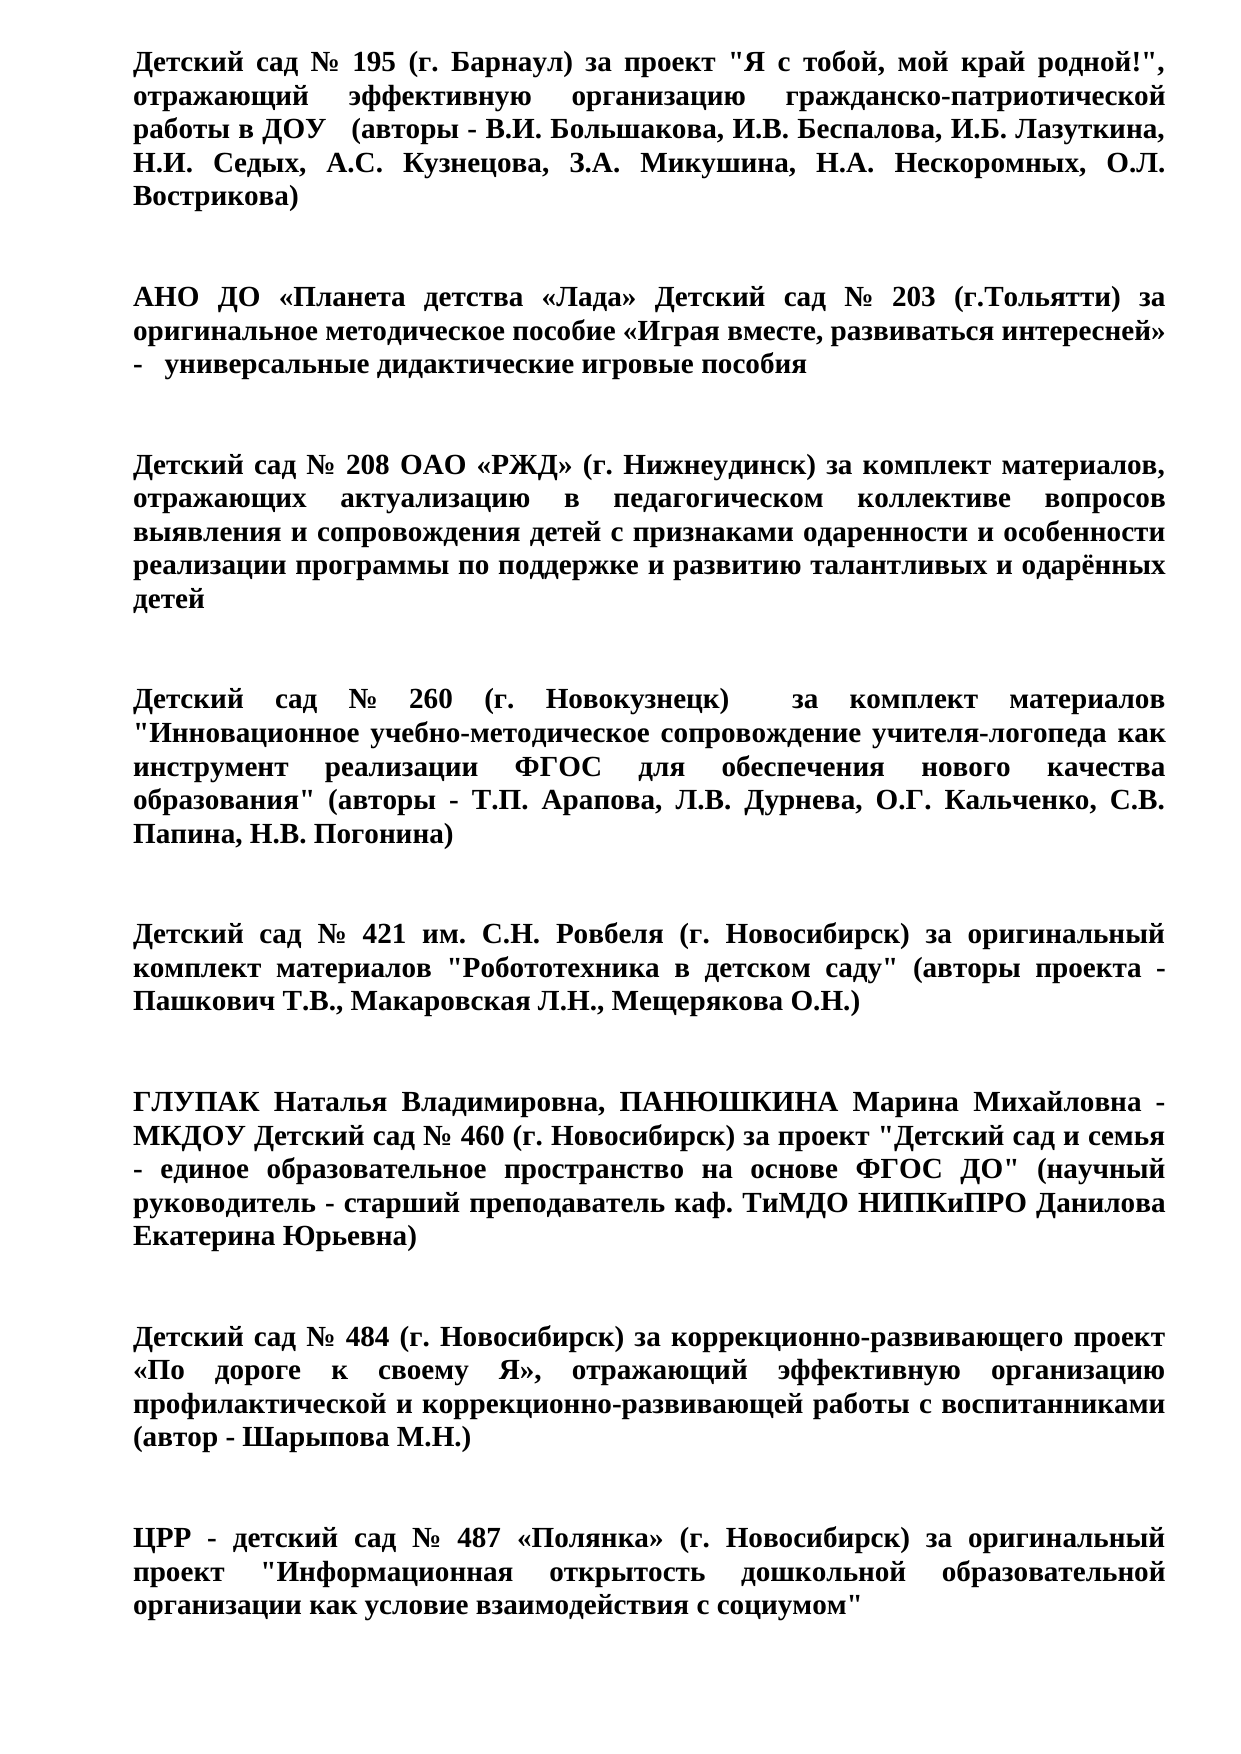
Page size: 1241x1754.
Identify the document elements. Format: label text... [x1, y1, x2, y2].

text Детский сад № 260 (г. Новокузнецк) за комплект материалов "Инновационное учебно-методическое сопровождение учителя-логопеда как инструмент реализации ФГОС для обеспечения нового качества образования" (авторы - Т.П. Арапова, Л.В. Дурнева, О.Г. Кальченко, С.В. Папина, Н.В. Погонина) [133, 682, 1166, 849]
text ЦРР - детский сад № 487 «Полянка» (г. Новосибирск) за оригинальный проект "Информационная открытость дошкольной образовательной организации как условие взаимодействия с социумом" [133, 1520, 1166, 1621]
text Детский сад № 195 (г. Барнаул) за проект "Я с тобой, мой край родной!", отражающий эффективную организацию гражданско-патриотической работы в ДОУ (авторы - В.И. Большакова, И.В. Беспалова, И.Б. Лазуткина, Н.И. Седых, А.С. Кузнецова, З.А. Микушина, Н.А. Нескоромных, О.Л. Вострикова) [133, 44, 1166, 212]
text Детский сад № 421 им. С.Н. Ровбеля (г. Новосибирск) за оригинальный комплект материалов "Робототехника в детском саду" (авторы проекта - Пашкович Т.В., Макаровская Л.Н., Мещерякова О.Н.) [133, 916, 1166, 1017]
text Детский сад № 208 ОАО «РЖД» (г. Нижнеудинск) за комплект материалов, отражающих актуализацию в педагогическом коллективе вопросов выявления и сопровождения детей с признаками одаренности и особенности реализации программы по поддержке и развитию талантливых и одарённых детей [133, 447, 1166, 614]
text ГЛУПАК Наталья Владимировна, ПАНЮШКИНА Марина Михайловна - МКДОУ Детский сад № 460 (г. Новосибирск) за проект "Детский сад и семья - единое образовательное пространство на основе ФГОС ДО" (научный руководитель - старший преподаватель каф. ТиМДО НИПКиПРО Данилова Екатерина Юрьевна) [133, 1084, 1166, 1252]
text АНО ДО «Планета детства «Лада» Детский сад № 203 (г.Тольятти) за оригинальное методическое пособие «Играя вместе, развиваться интересней» - универсальные дидактические игровые пособия [133, 279, 1166, 380]
text Детский сад № 484 (г. Новосибирск) за коррекционно-развивающего проект «По дороге к своему Я», отражающий эффективную организацию профилактической и коррекционно-развивающей работы с воспитанниками (автор - Шарыпова М.Н.) [133, 1319, 1166, 1453]
